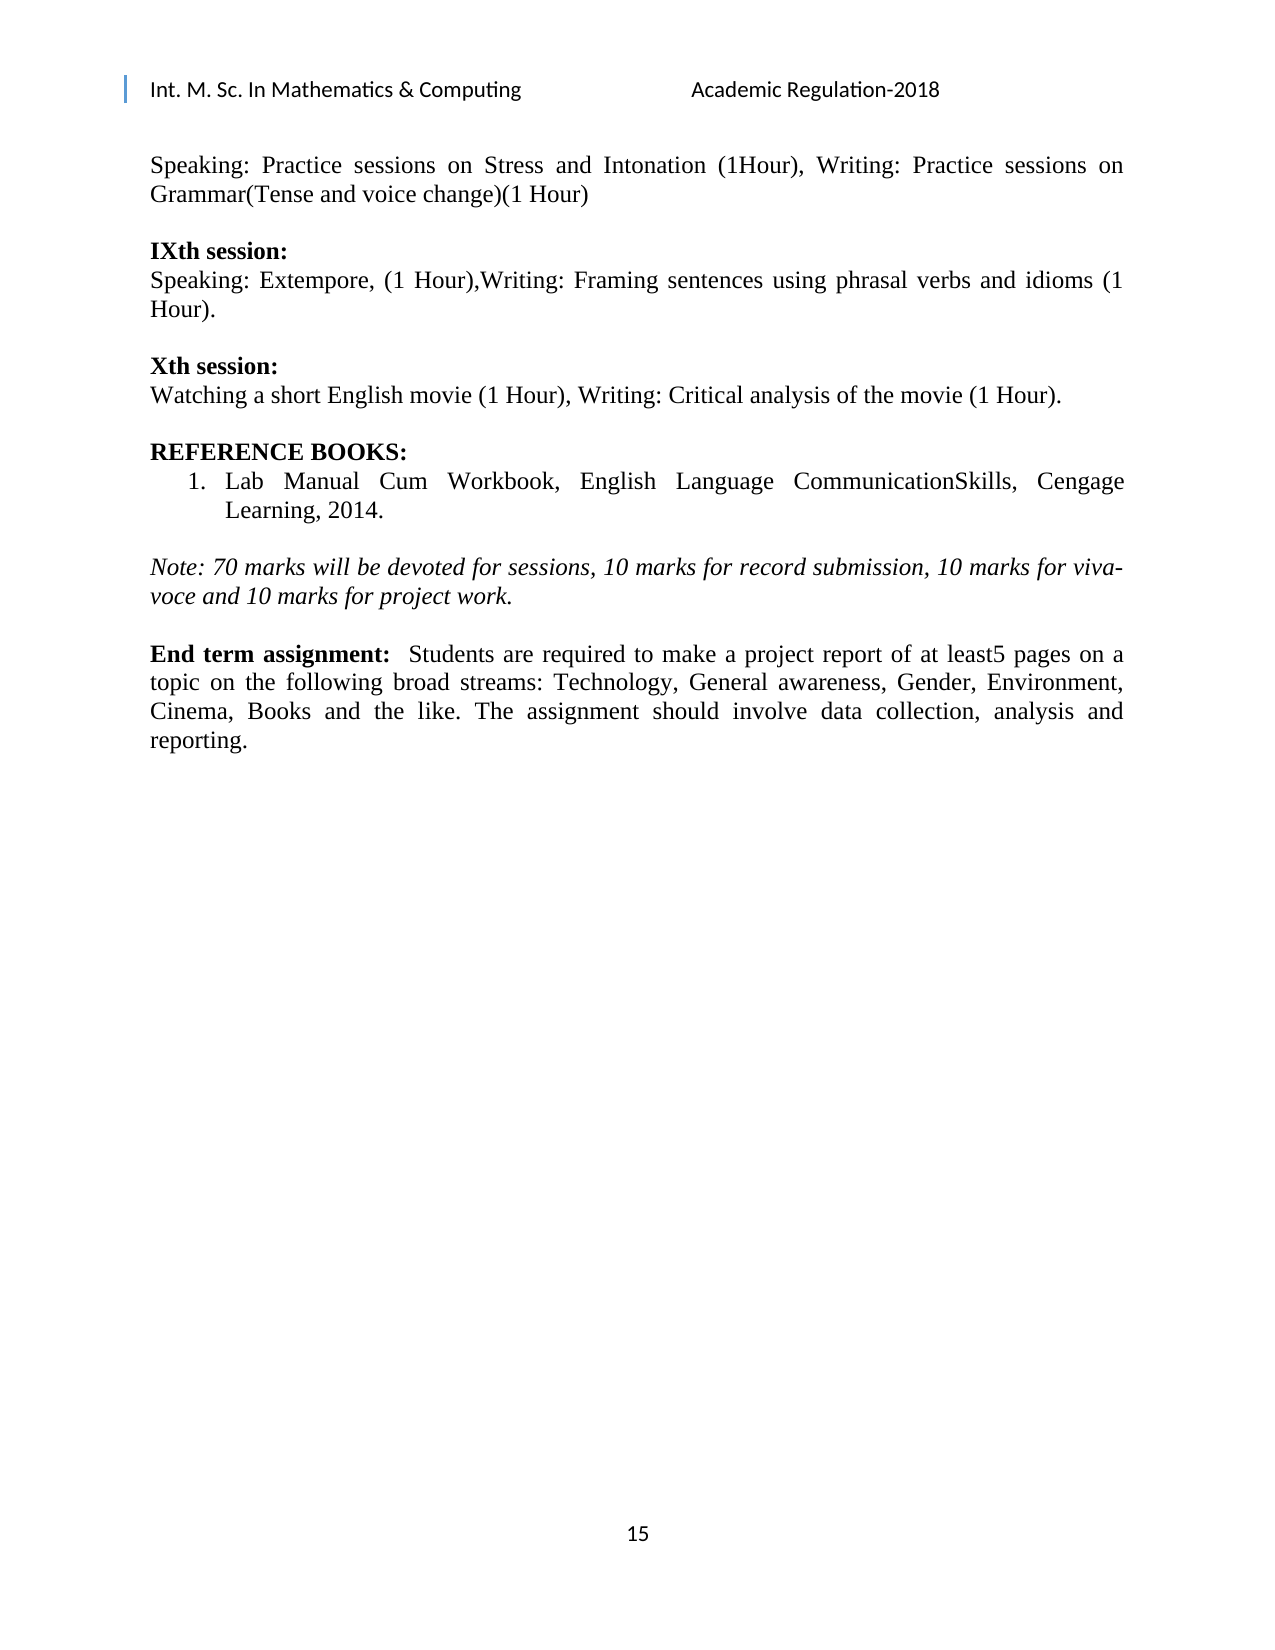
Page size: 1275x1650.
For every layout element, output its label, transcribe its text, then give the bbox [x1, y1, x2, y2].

text Note: 70 marks will be devoted for sessions, 10 marks for record submission, 10 marks for viva-voce and 10 marks for project work. [150, 552, 1125, 610]
text Speaking: Extempore, (1 Hour),Writing: Framing sentences using phrasal verbs and idioms (1 Hour). [150, 265, 1125, 322]
text Xth session: [150, 351, 1125, 380]
text Speaking: Practice sessions on Stress and Intonation (1Hour), Writing: Practice sessions on Grammar(Tense and voice change)(1 Hour) [150, 150, 1125, 207]
text REFERENCE BOOKS: [150, 437, 1125, 466]
text IXth session: [150, 236, 1125, 265]
text Watching a short English movie (1 Hour), Writing: Critical analysis of the movie (1 Hour). [150, 380, 1125, 409]
text End term assignment: Students are required to make a project report of at least5 pages on a topic on the following broad streams: Technology, General awareness, Gender, Environment, Cinema, Books and the like. The assignment should involve data collection, analysis and reporting. [150, 639, 1125, 754]
list Lab Manual Cum Workbook, English Language CommunicationSkills, Cengage Learning, 2014. [187, 466, 1125, 524]
